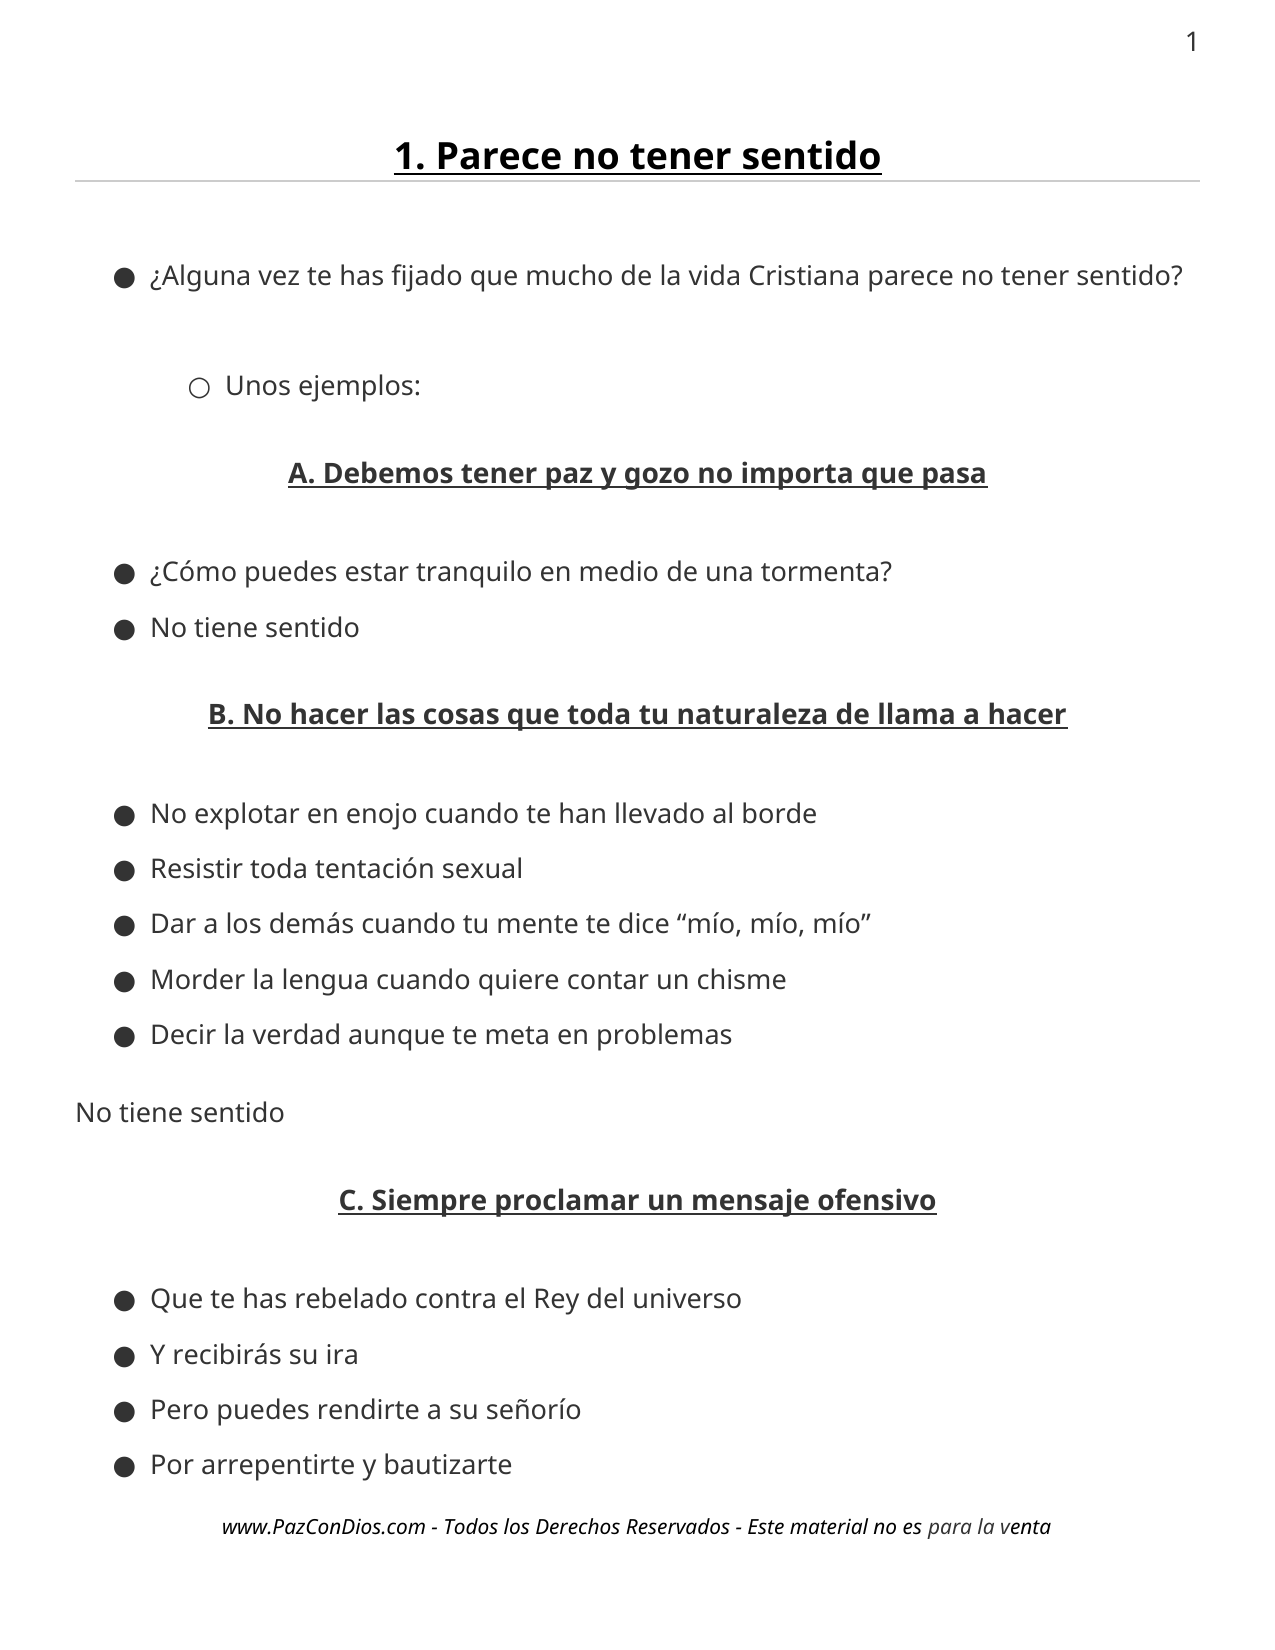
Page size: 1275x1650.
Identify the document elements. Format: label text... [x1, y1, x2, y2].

list Morder la lengua cuando quiere contar un chisme [112, 960, 1200, 997]
subtitle B. No hacer las cosas que toda tu naturaleza de llama a hacer [75, 695, 1200, 733]
subtitle C. Siempre proclamar un mensaje ofensivo [75, 1180, 1200, 1219]
subtitle 1. Parece no tener sentido [75, 129, 1200, 180]
list Que te has rebelado contra el Rey del universo [112, 1280, 1200, 1317]
list Unos ejemplos: [187, 367, 1200, 403]
list Resistir toda tentación sexual [112, 849, 1200, 886]
list Decir la verdad aunque te meta en problemas [112, 1016, 1200, 1052]
list Por arrepentirte y bautizarte [112, 1446, 1200, 1483]
list ¿Cómo puedes estar tranquilo en medio de una tormenta? [112, 553, 1200, 590]
list Dar a los demás cuando tu mente te dice “mío, mío, mío” [112, 905, 1200, 942]
subtitle A. Debemos tener paz y gozo no importa que pasa [75, 453, 1200, 492]
list No explotar en enojo cuando te han llevado al borde [112, 794, 1200, 831]
list Y recibirás su ira [112, 1335, 1200, 1372]
list ¿Alguna vez te has fijado que mucho de la vida Cristiana parece no tener sentido? [112, 256, 1200, 348]
text No tiene sentido [75, 1094, 1200, 1131]
list Pero puedes rendirte a su señorío [112, 1391, 1200, 1427]
list No tiene sentido [112, 608, 1200, 645]
